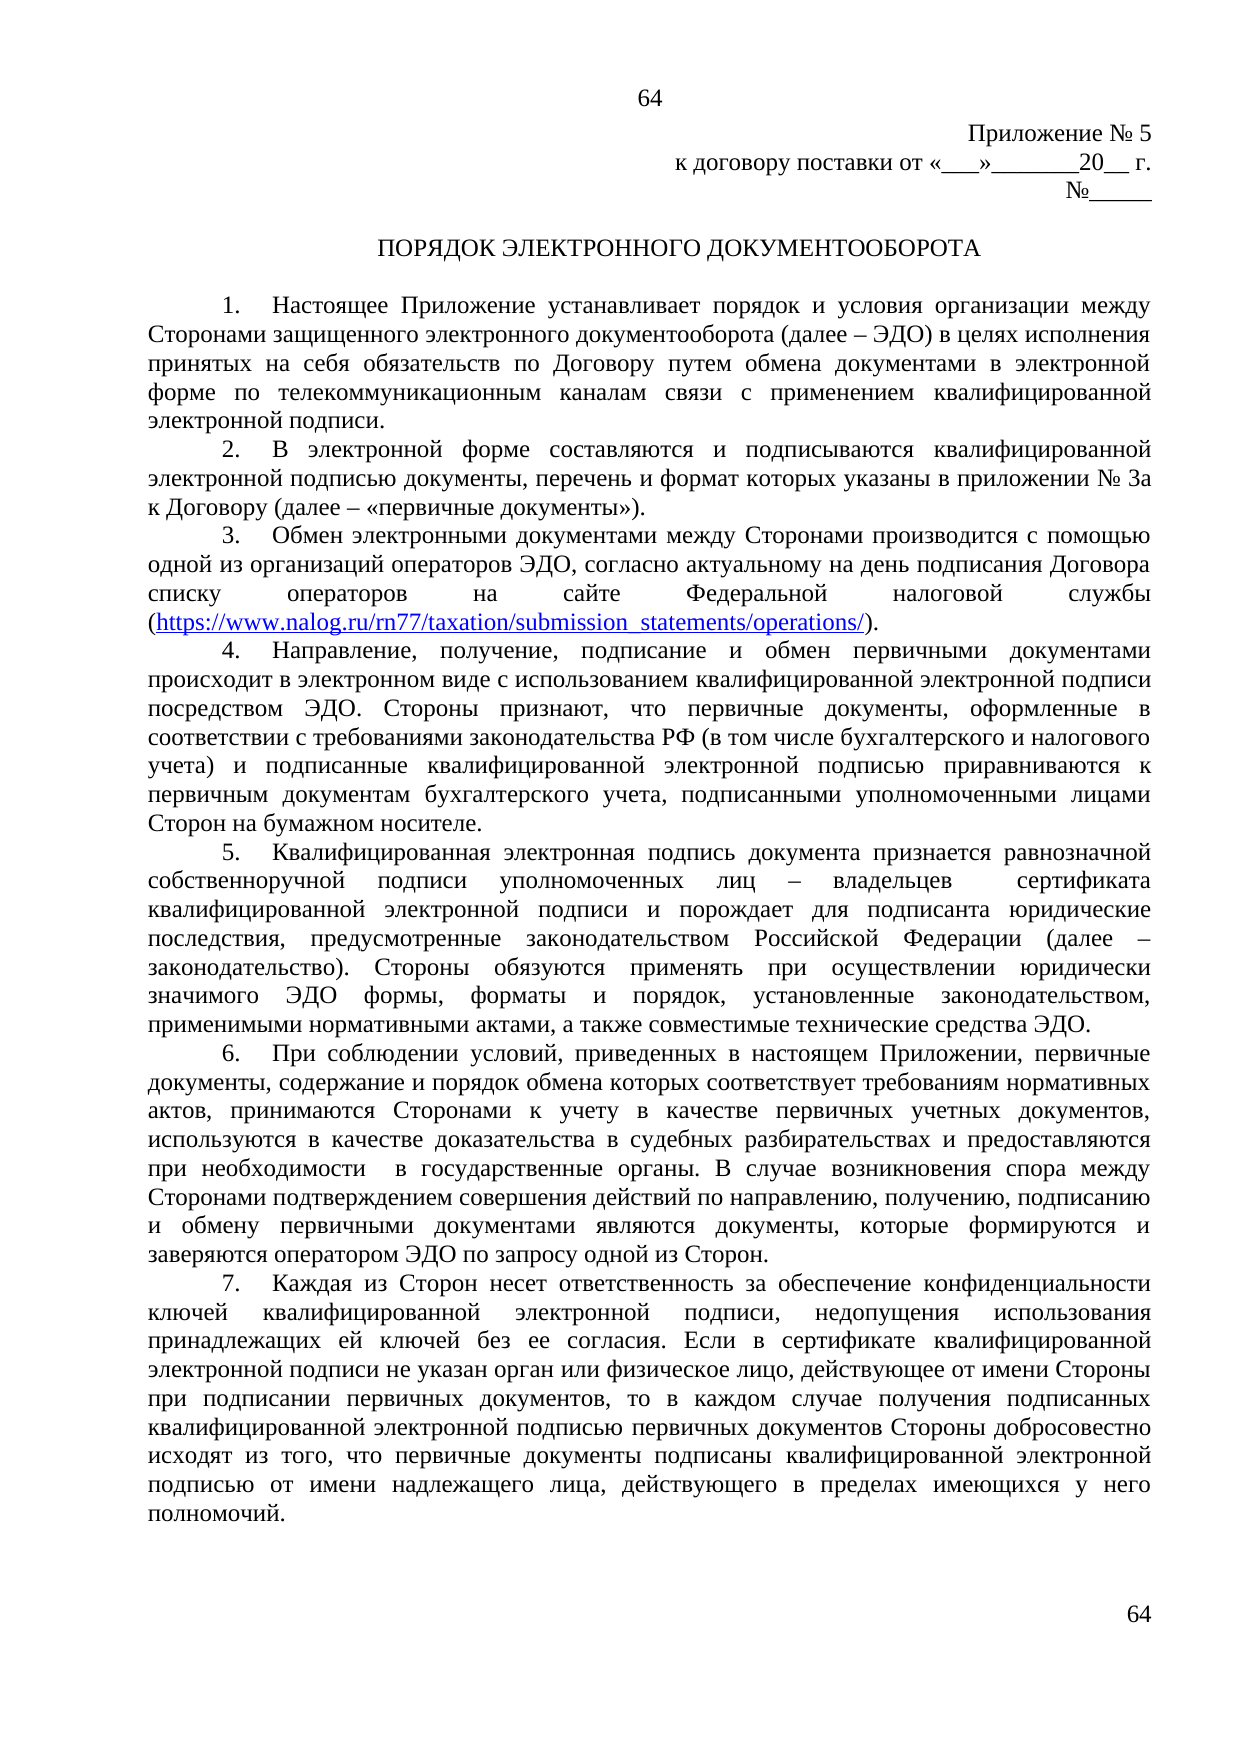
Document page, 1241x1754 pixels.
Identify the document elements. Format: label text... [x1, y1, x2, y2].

text №_____ [148, 176, 1152, 204]
list В электронной форме составляются и подписываются квалифицированной электронной подписью документы, перечень и формат которых указаны в приложении № 3а к Договору (далее – «первичные документы»). [148, 434, 1152, 521]
list Квалифицированная электронная подпись документа признается равнозначной собственноручной подписи уполномоченных лиц – владельцев сертификата квалифицированной электронной подписи и порождает для подписанта юридические последствия, предусмотренные законодательством Российской Федерации (далее – законодательство). Стороны обязуются применять при осуществлении юридически значимого ЭДО формы, форматы и порядок, установленные законодательством, применимыми нормативными актами, а также совместимые технические средства ЭДО. [148, 837, 1152, 1038]
list Обмен электронными документами между Сторонами производится с помощью одной из организаций операторов ЭДО, согласно актуальному на день подписания Договора списку операторов на сайте Федеральной налоговой службы (https://www.nalog.ru/rn77/taxation/submission_statements/operations/). [148, 521, 1152, 636]
list Каждая из Сторон несет ответственность за обеспечение конфиденциальности ключей квалифицированной электронной подписи, недопущения использования принадлежащих ей ключей без ее согласия. Если в сертификате квалифицированной электронной подписи не указан орган или физическое лицо, действующее от имени Стороны при подписании первичных документов, то в каждом случае получения подписанных квалифицированной электронной подписью первичных документов Стороны добросовестно исходят из того, что первичные документы подписаны квалифицированной электронной подписью от имени надлежащего лица, действующего в пределах имеющихся у него полномочий. [148, 1268, 1152, 1527]
text ПОРЯДОК ЭЛЕКТРОННОГО ДОКУМЕНТООБОРОТА [148, 233, 1152, 262]
text Приложение № 5 [148, 118, 1152, 147]
list Настоящее Приложение устанавливает порядок и условия организации между Сторонами защищенного электронного документооборота (далее – ЭДО) в целях исполнения принятых на себя обязательств по Договору путем обмена документами в электронной форме по телекоммуникационным каналам связи с применением квалифицированной электронной подписи. [148, 291, 1152, 434]
list Направление, получение, подписание и обмен первичными документами происходит в электронном виде с использованием квалифицированной электронной подписи посредством ЭДО. Стороны признают, что первичные документы, оформленные в соответствии с требованиями законодательства РФ (в том числе бухгалтерского и налогового учета) и подписанные квалифицированной электронной подписью приравниваются к первичным документам бухгалтерского учета, подписанными уполномоченными лицами Сторон на бумажном носителе. [148, 636, 1152, 837]
text к договору поставки от «___»_______20__ г. [148, 147, 1152, 176]
list При соблюдении условий, приведенных в настоящем Приложении, первичные документы, содержание и порядок обмена которых соответствует требованиям нормативных актов, принимаются Сторонами к учету в качестве первичных учетных документов, используются в качестве доказательства в судебных разбирательствах и предоставляются при необходимости в государственные органы. В случае возникновения спора между Сторонами подтверждением совершения действий по направлению, получению, подписанию и обмену первичными документами являются документы, которые формируются и заверяются оператором ЭДО по запросу одной из Сторон. [148, 1038, 1152, 1268]
